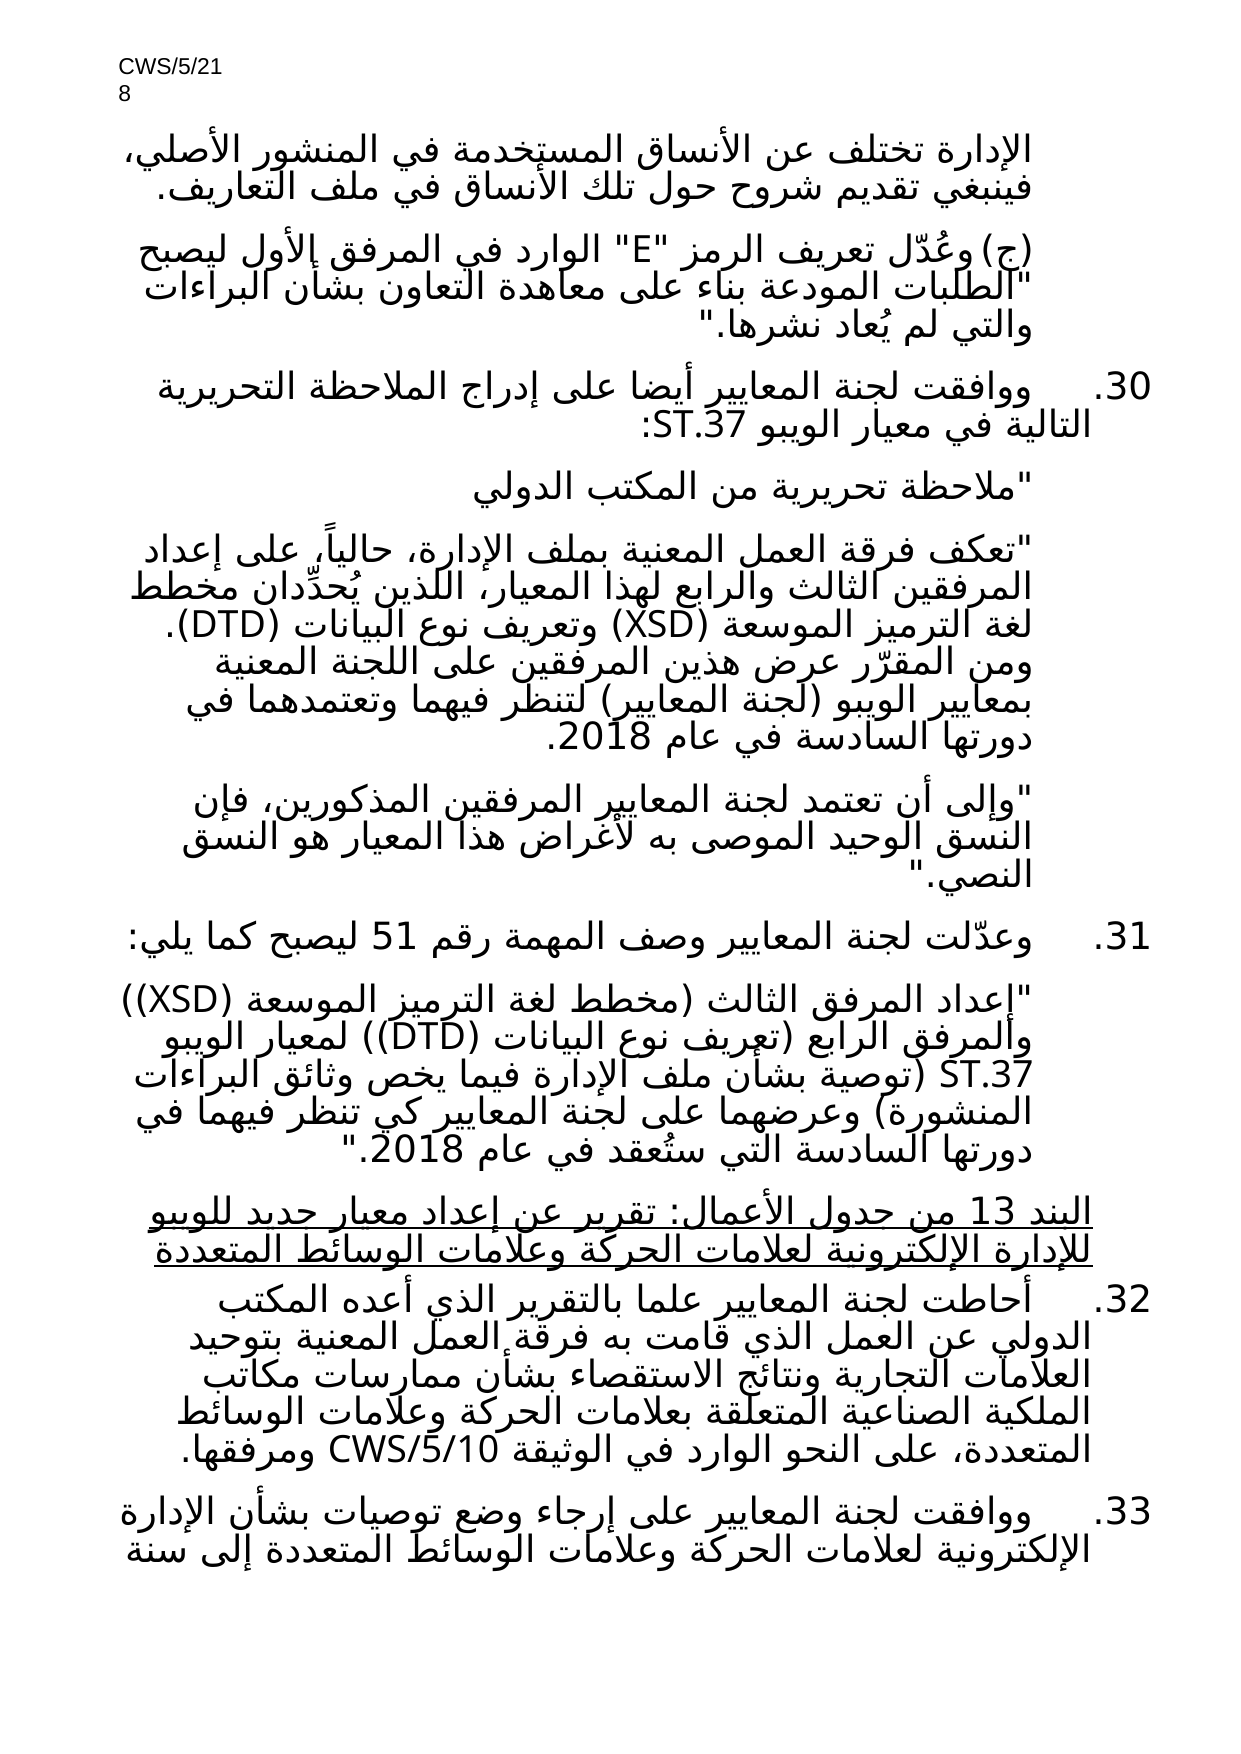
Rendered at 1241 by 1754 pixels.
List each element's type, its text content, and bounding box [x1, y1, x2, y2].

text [118, 132, 1033, 207]
list ووافقت لجنة المعايير أيضا على إدراج الملاحظة التحريرية التالية في معيار الويبو ST.37: [118, 370, 1092, 445]
list وعدّلت لجنة المعايير وصف المهمة رقم 51 ليصبح كما يلي: [275, 920, 589, 957]
list وعدّلت لجنة المعايير وصف المهمة رقم 51 ليصبح كما يلي: [557, 920, 1092, 957]
subtitle البند 13 من جدول الأعمال: تقرير عن إعداد معيار جديد للويبو للإدارة الإلكترونية لعلامات الحركة وعلامات الوسائط المتعددة [118, 1195, 1092, 1270]
text (ج) وعُدّل تعريف الرمز "E" الوارد في المرفق الأول ليصبح "الطلبات المودعة بناء على معاهدة التعاون بشأن البراءات والتي لم يُعاد نشرها." [118, 232, 1033, 345]
list وعدّلت لجنة المعايير وصف المهمة رقم 51 ليصبح كما يلي: [118, 920, 352, 957]
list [118, 1495, 1092, 1570]
list أحاطت لجنة المعايير علما بالتقرير الذي أعده المكتب الدولي عن العمل الذي قامت به فرقة العمل المعنية بتوحيد العلامات التجارية ونتائج الاستقصاء بشأن ممارسات مكاتب الملكية الصناعية المتعلقة بعلامات الحركة وعلامات الوسائط المتعددة، على النحو الوارد في الوثيقة CWS/5/10 ومرفقها. [118, 1282, 1092, 1470]
text "ملاحظة تحريرية من المكتب الدولي [118, 470, 1033, 507]
text "وإلى أن تعتمد لجنة المعايير المرفقين المذكورين، فإن النسق الوحيد الموصى به لأغراض هذا المعيار هو النسق النصي." [118, 782, 1033, 895]
text "تعكف فرقة العمل المعنية بملف الإدارة، حالياً، على إعداد المرفقين الثالث والرابع لهذا المعيار، اللذين يُحدِّدان مخطط لغة الترميز الموسعة (XSD) وتعريف نوع البيانات (DTD). ومن المقرّر عرض هذين المرفقين على اللجنة المعنية بمعايير الويبو (لجنة المعايير) لتنظر فيهما وتعتمدهما في دورتها السادسة في عام 2018. [118, 532, 1033, 757]
text "إعداد المرفق الثالث (مخطط لغة الترميز الموسعة (XSD)) والمرفق الرابع (تعريف نوع البيانات (DTD)) لمعيار الويبو ST.37 (توصية بشأن ملف الإدارة فيما يخص وثائق البراءات المنشورة) وعرضهما على لجنة المعايير كي تنظر فيهما في دورتها السادسة التي ستُعقد في عام 2018." [118, 982, 1033, 1170]
